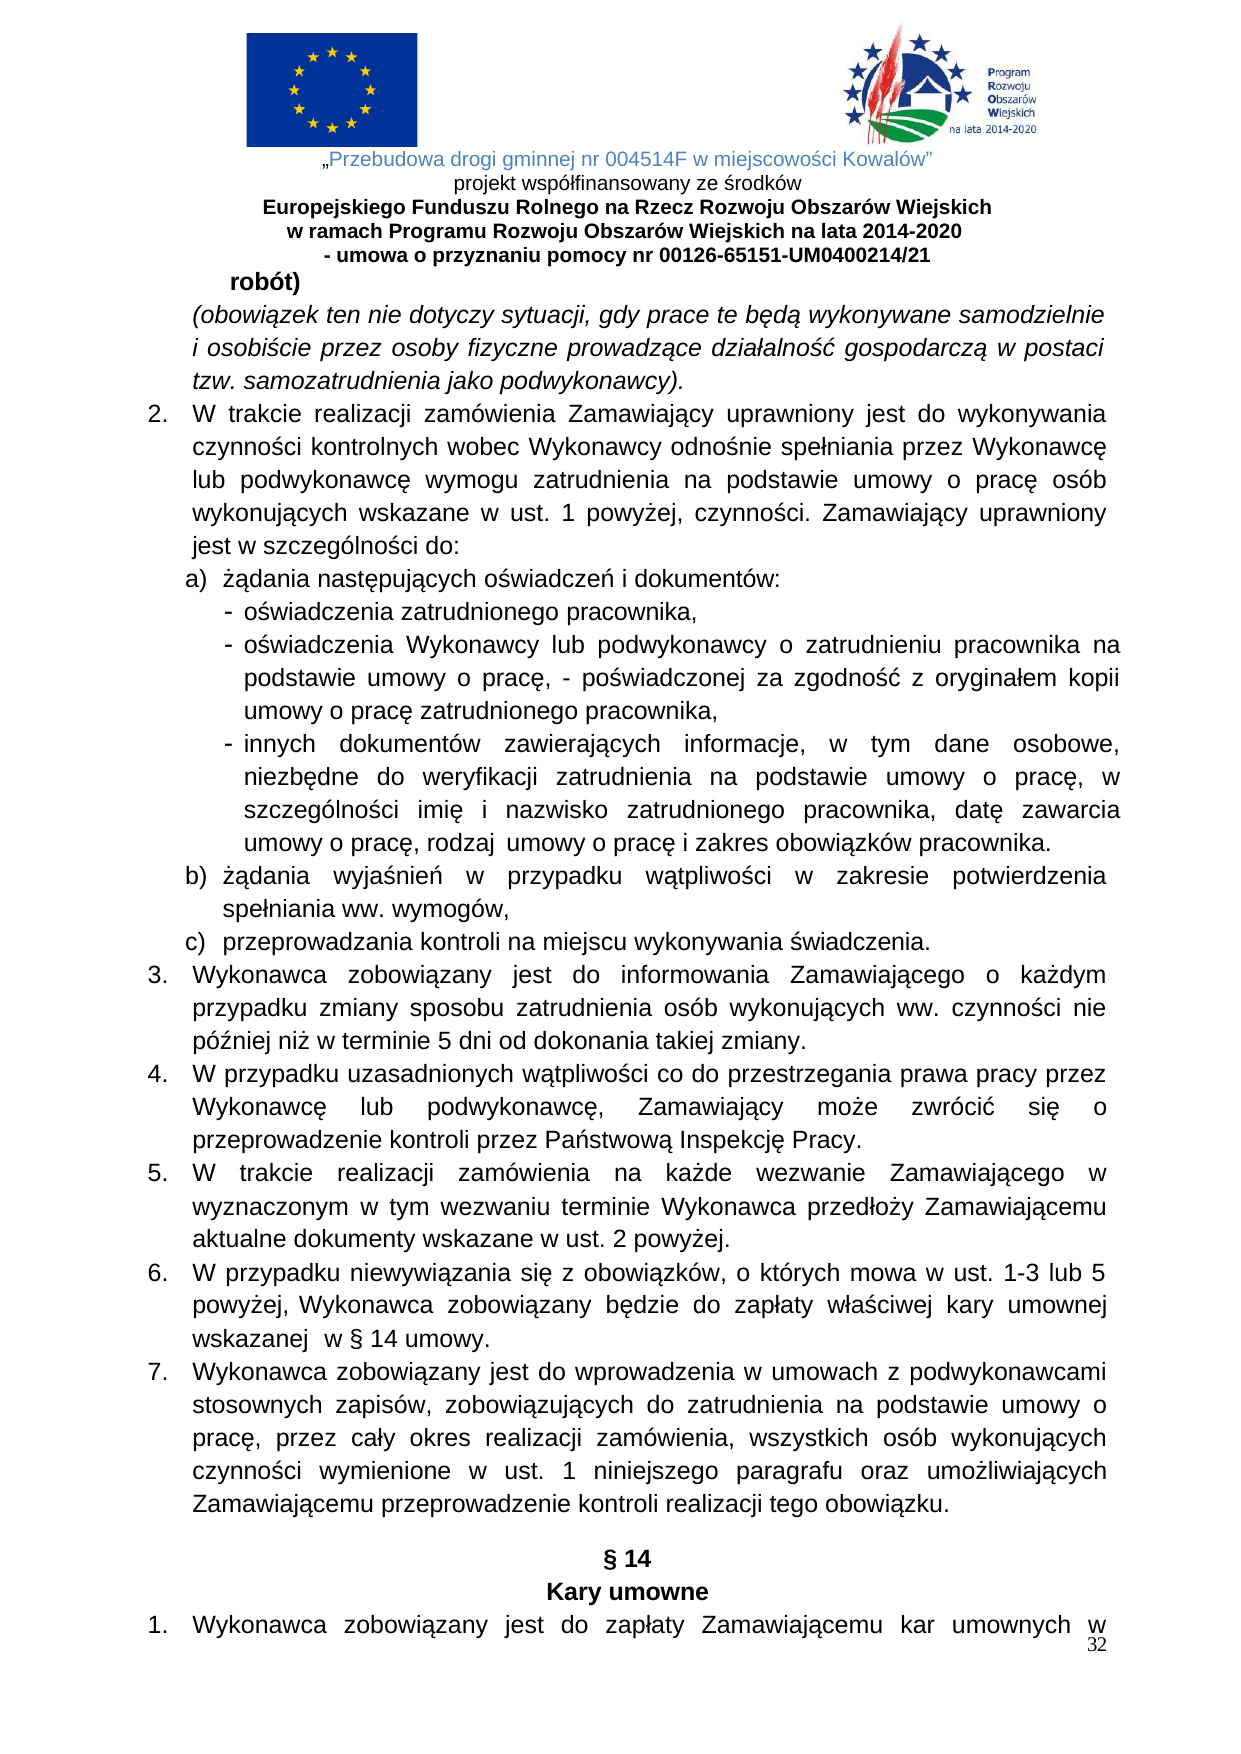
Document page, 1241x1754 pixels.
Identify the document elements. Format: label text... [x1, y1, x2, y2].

list Wykonawca zobowiązany jest do informowania Zamawiającego o każdym przypadku zmiany sposobu zatrudnienia osób wykonujących ww. czynności nie później niż w terminie 5 dni od dokonania takiej zmiany. [147, 960, 1108, 1055]
list W trakcie realizacji zamówienia na każde wezwanie Zamawiającego w wyznaczonym w tym wezwaniu terminie Wykonawca przedłoży Zamawiającemu aktualne dokumenty wskazane w ust. 2 powyżej. [147, 1158, 1108, 1253]
list przeprowadzania kontroli na miejscu wykonywania świadczenia. [185, 927, 1121, 956]
text (obowiązek ten nie dotyczy sytuacji, gdy prace te będą wykonywane samodzielnie i osobiście przez osoby fizyczne prowadzące działalność gospodarczą w postaci tzw. samozatrudnienia jako podwykonawcy). [192, 299, 1108, 394]
list oświadczenia zatrudnionego pracownika, [224, 597, 1121, 626]
list żądania następujących oświadczeń i dokumentów: [185, 564, 1121, 592]
list żądania wyjaśnień w przypadku wątpliwości w zakresie potwierdzenia spełniania ww. wymogów, [185, 861, 1108, 923]
text Kary umowne [362, 1577, 893, 1605]
picture [834, 14, 1039, 147]
list Wykonawca zobowiązany jest do zapłaty Zamawiającemu kar umownych w następujących przypadkach: [147, 1610, 1108, 1638]
list Wykonawca zobowiązany jest do wprowadzenia w umowach z podwykonawcami stosownych zapisów, zobowiązujących do zatrudnienia na podstawie umowy o pracę, przez cały okres realizacji zamówienia, wszystkich osób wykonujących czynności wymienione w ust. 1 niniejszego paragrafu oraz umożliwiających Zamawiającemu przeprowadzenie kontroli realizacji tego obowiązku. [147, 1357, 1108, 1517]
list oświadczenia Wykonawcy lub podwykonawcy o zatrudnieniu pracownika na podstawie umowy o pracę, - poświadczonej za zgodność z oryginałem kopii umowy o pracę zatrudnionego pracownika, [224, 630, 1121, 725]
list W przypadku niewywiązania się z obowiązków, o których mowa w ust. 1-3 lub 5 powyżej, Wykonawca zobowiązany będzie do zapłaty właściwej kary umownej wskazanej w § 14 umowy. [147, 1257, 1108, 1352]
picture [246, 33, 418, 147]
text § 14 [362, 1544, 893, 1572]
list W przypadku uzasadnionych wątpliwości co do przestrzegania prawa pracy przez Wykonawcę lub podwykonawcę, Zamawiający może zwrócić się o przeprowadzenie kontroli przez Państwową Inspekcję Pracy. [147, 1059, 1108, 1154]
list W trakcie realizacji zamówienia Zamawiający uprawniony jest do wykonywania czynności kontrolnych wobec Wykonawcy odnośnie spełniania przez Wykonawcę lub podwykonawcę wymogu zatrudnienia na podstawie umowy o pracę osób wykonujących wskazane w ust. 1 powyżej, czynności. Zamawiający uprawniony jest w szczególności do: [147, 399, 1108, 559]
list innych dokumentów zawierających informacje, w tym dane osobowe, niezbędne do weryfikacji zatrudnienia na podstawie umowy o pracę, w szczególności imię i nazwisko zatrudnionego pracownika, datę zawarcia umowy o pracę, rodzaj umowy o pracę i zakres obowiązków pracownika. [224, 729, 1121, 857]
